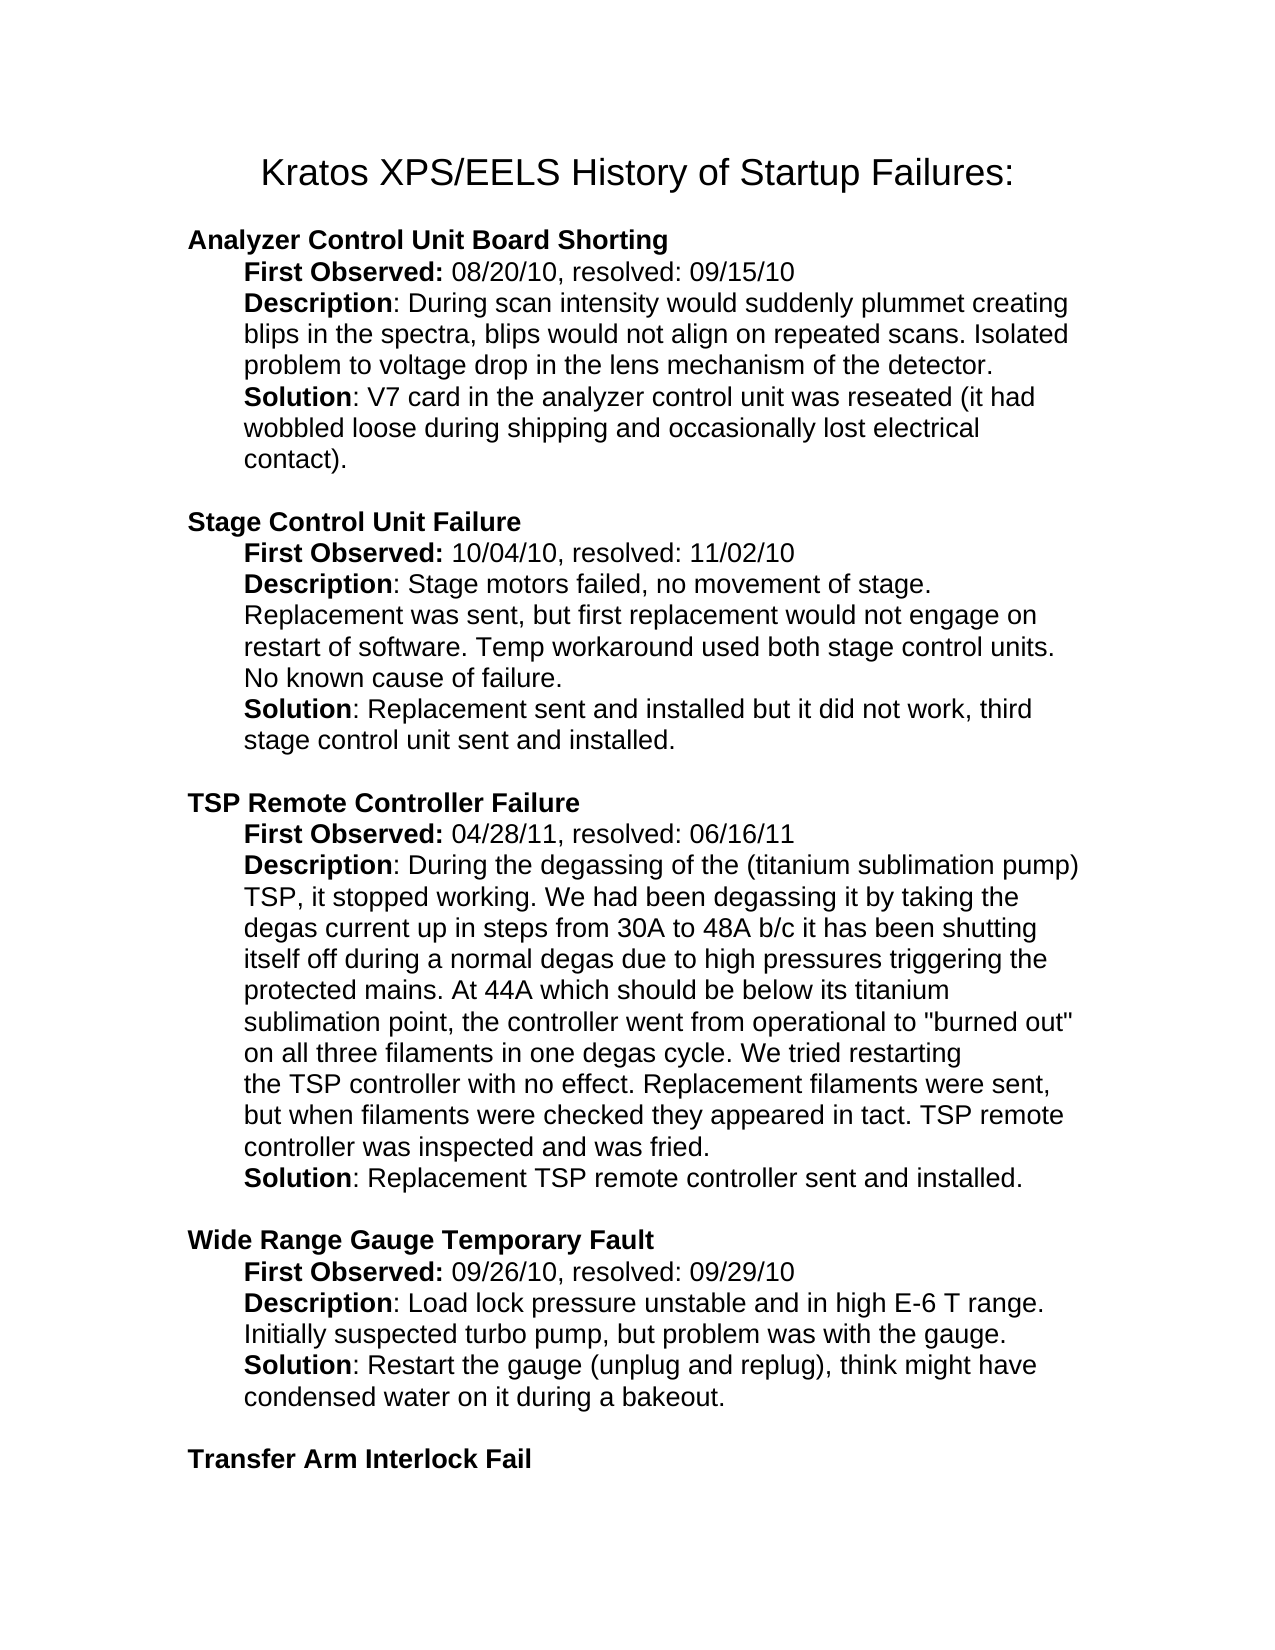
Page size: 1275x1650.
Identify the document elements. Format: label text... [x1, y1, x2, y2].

text Description: Load lock pressure unstable and in high E-6 T range. Initially suspected turbo pump, but problem was with the gauge. [244, 1287, 1087, 1349]
text Transfer Arm Interlock Fail [187, 1443, 1087, 1474]
text Analyzer Control Unit Board Shorting [187, 224, 1087, 256]
text Solution: V7 card in the analyzer control unit was reseated (it had wobbled loose during shipping and occasionally lost electrical contact). [244, 381, 1087, 474]
text Kratos XPS/EELS History of Startup Failures: [187, 150, 1087, 193]
text First Observed: 04/28/11, resolved: 06/16/11 [244, 818, 1087, 849]
text Description: During the degassing of the (titanium sublimation pump) TSP, it stopped working. We had been degassing it by taking the degas current up in steps from 30A to 48A b/c it has been shutting itself off during a normal degas due to high pressures triggering the protected mains. At 44A which should be below its titanium sublimation point, the controller went from operational to "burned out" on all three filaments in one degas cycle. We tried restarting the TSP controller with no effect. Replacement filaments were sent, but when filaments were checked they appeared in tact. TSP remote controller was inspected and was fried. [244, 849, 1087, 1162]
text Wide Range Gauge Temporary Fault [187, 1224, 1087, 1256]
text Stage Control Unit Failure [187, 506, 1087, 537]
text Solution: Replacement TSP remote controller sent and installed. [244, 1162, 1087, 1193]
text Description: During scan intensity would suddenly plummet creating blips in the spectra, blips would not align on repeated scans. Isolated problem to voltage drop in the lens mechanism of the detector. [244, 287, 1087, 381]
text First Observed: 08/20/10, resolved: 09/15/10 [244, 256, 1087, 287]
text Description: Stage motors failed, no movement of stage. Replacement was sent, but first replacement would not engage on restart of software. Temp workaround used both stage control units. No known cause of failure. [244, 568, 1087, 693]
text Solution: Restart the gauge (unplug and replug), think might have condensed water on it during a bakeout. [244, 1349, 1087, 1412]
text First Observed: 09/26/10, resolved: 09/29/10 [244, 1256, 1087, 1287]
text TSP Remote Controller Failure [187, 787, 1087, 818]
text First Observed: 10/04/10, resolved: 11/02/10 [244, 537, 1087, 568]
text Solution: Replacement sent and installed but it did not work, third stage control unit sent and installed. [244, 693, 1087, 756]
